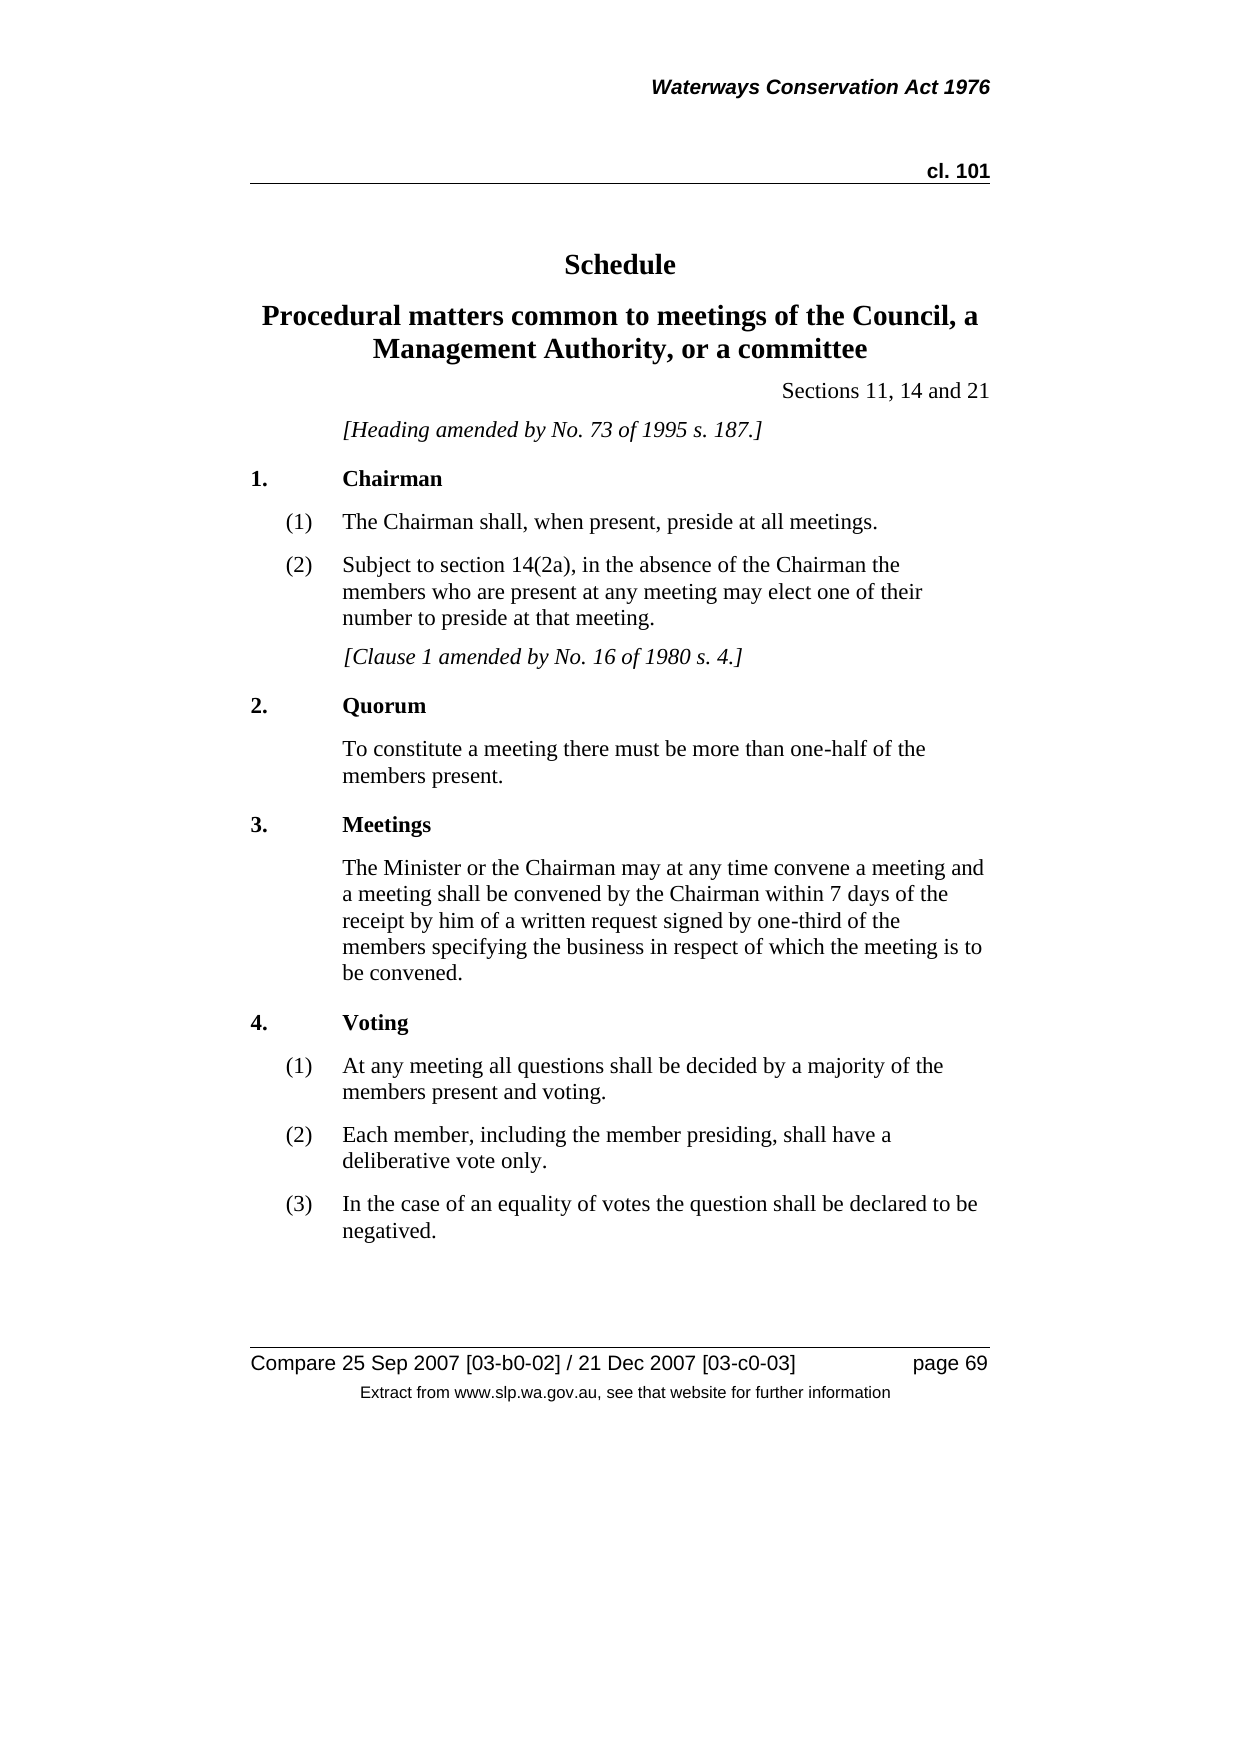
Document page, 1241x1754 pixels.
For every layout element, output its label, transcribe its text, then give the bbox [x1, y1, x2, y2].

text (2) Subject to section 14(2a), in the absence of the Chairman the members who are present at any meeting may elect one of their number to preside at that meeting. [250, 551, 990, 631]
text The Minister or the Chairman may at any time convene a meeting and a meeting shall be convened by the Chairman within 7 days of the receipt by him of a written request signed by one-third of the members specifying the business in respect of which the meeting is to be convened. [250, 854, 990, 986]
subtitle Schedule [250, 247, 990, 281]
text (1) The Chairman shall, when present, preside at all meetings. [250, 508, 990, 535]
subtitle [Heading amended by No. 73 of 1995 s. 187.] [250, 416, 990, 442]
text [Clause 1 amended by No. 16 of 1980 s. 4.] [250, 643, 990, 669]
subtitle 1. Chairman [250, 465, 990, 492]
text (1) At any meeting all questions shall be decided by a majority of the members present and voting. [250, 1052, 990, 1104]
subtitle Procedural matters common to meetings of the Council, a Management Authority, or a committee [250, 298, 990, 365]
subtitle 4. Voting [250, 1009, 990, 1035]
text (3) In the case of an equality of votes the question shall be declared to be negatived. [250, 1190, 990, 1243]
text Sections 11, 14 and 21 [250, 377, 990, 404]
text To constitute a meeting there must be more than one-half of the members present. [250, 735, 990, 788]
subtitle 2. Quorum [250, 692, 990, 719]
subtitle 3. Meetings [250, 811, 990, 837]
text (2) Each member, including the member presiding, shall have a deliberative vote only. [250, 1121, 990, 1174]
